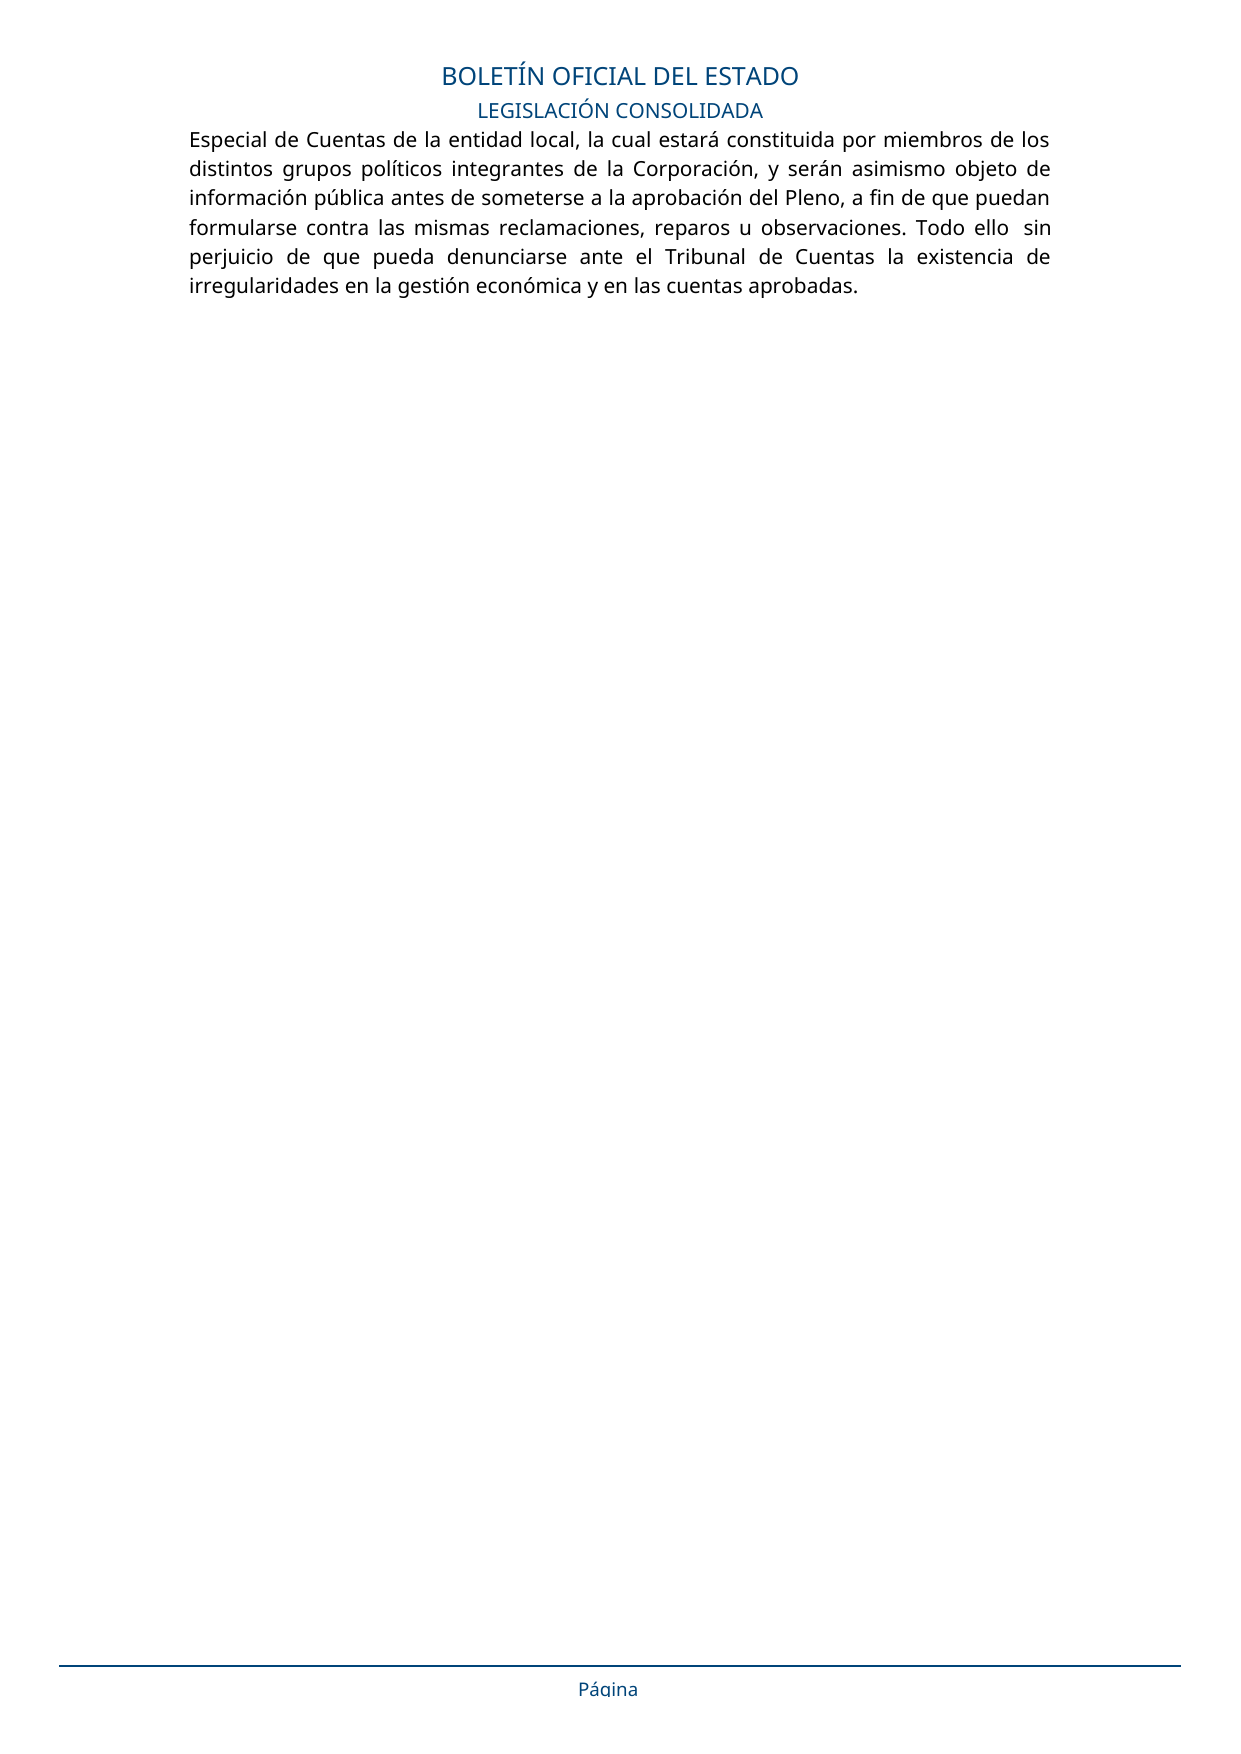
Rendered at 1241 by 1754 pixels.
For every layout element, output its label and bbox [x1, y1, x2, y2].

text [189, 125, 1051, 300]
